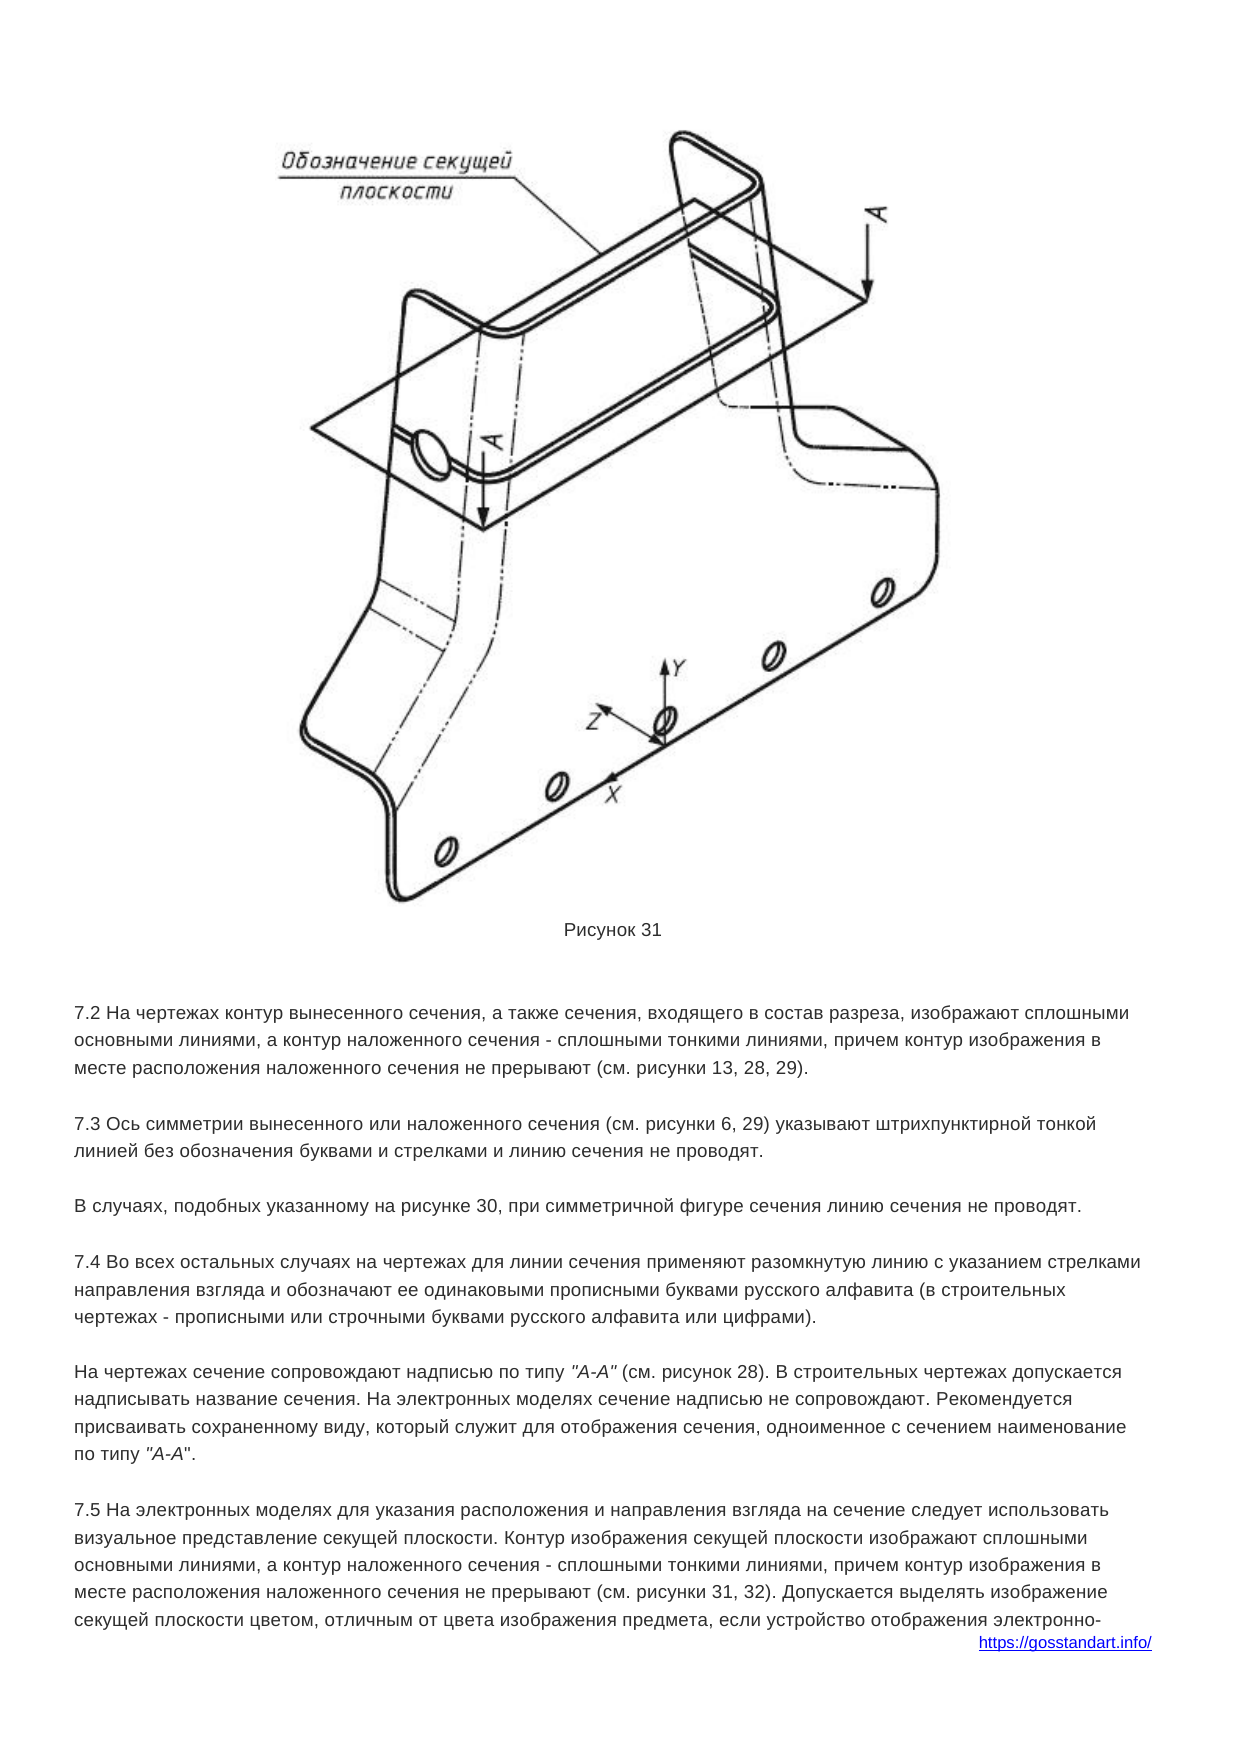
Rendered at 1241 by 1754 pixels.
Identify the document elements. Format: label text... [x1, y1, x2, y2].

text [74, 1493, 1152, 1630]
picture [275, 118, 951, 913]
text Рисунок 31 [74, 912, 1152, 940]
text 7.3 Ось симметрии вынесенного или наложенного сечения (см. рисунки 6, 29) указывают штрихпунктирной тонкой линией без обозначения буквами и стрелками и линию сечения не проводят. В случаях, подобных указанному на рисунке 30, при симметричной фигуре сечения линию сечения не проводят. [74, 1107, 1152, 1245]
text 7.2 На чертежах контур вынесенного сечения, а также сечения, входящего в состав разреза, изображают сплошными основными линиями, а контур наложенного сечения - сплошными тонкими линиями, причем контур изображения в месте расположения наложенного сечения не прерывают (см. рисунки 13, 28, 29). [74, 996, 1152, 1107]
text 7.4 Во всех остальных случаях на чертежах для линии сечения применяют разомкнутую линию с указанием стрелками направления взгляда и обозначают ее одинаковыми прописными буквами русского алфавита (в строительных чертежах - прописными или строчными буквами русского алфавита или цифрами). На чертежах сечение сопровождают надписью по типу "А-А" (см. рисунок 28). В строительных чертежах допускается надписывать название сечения. На электронных моделях сечение надписью не сопровождают. Рекомендуется присваивать сохраненному виду, который служит для отображения сечения, одноименное с сечением наименование по типу "А-А". [74, 1245, 1152, 1493]
